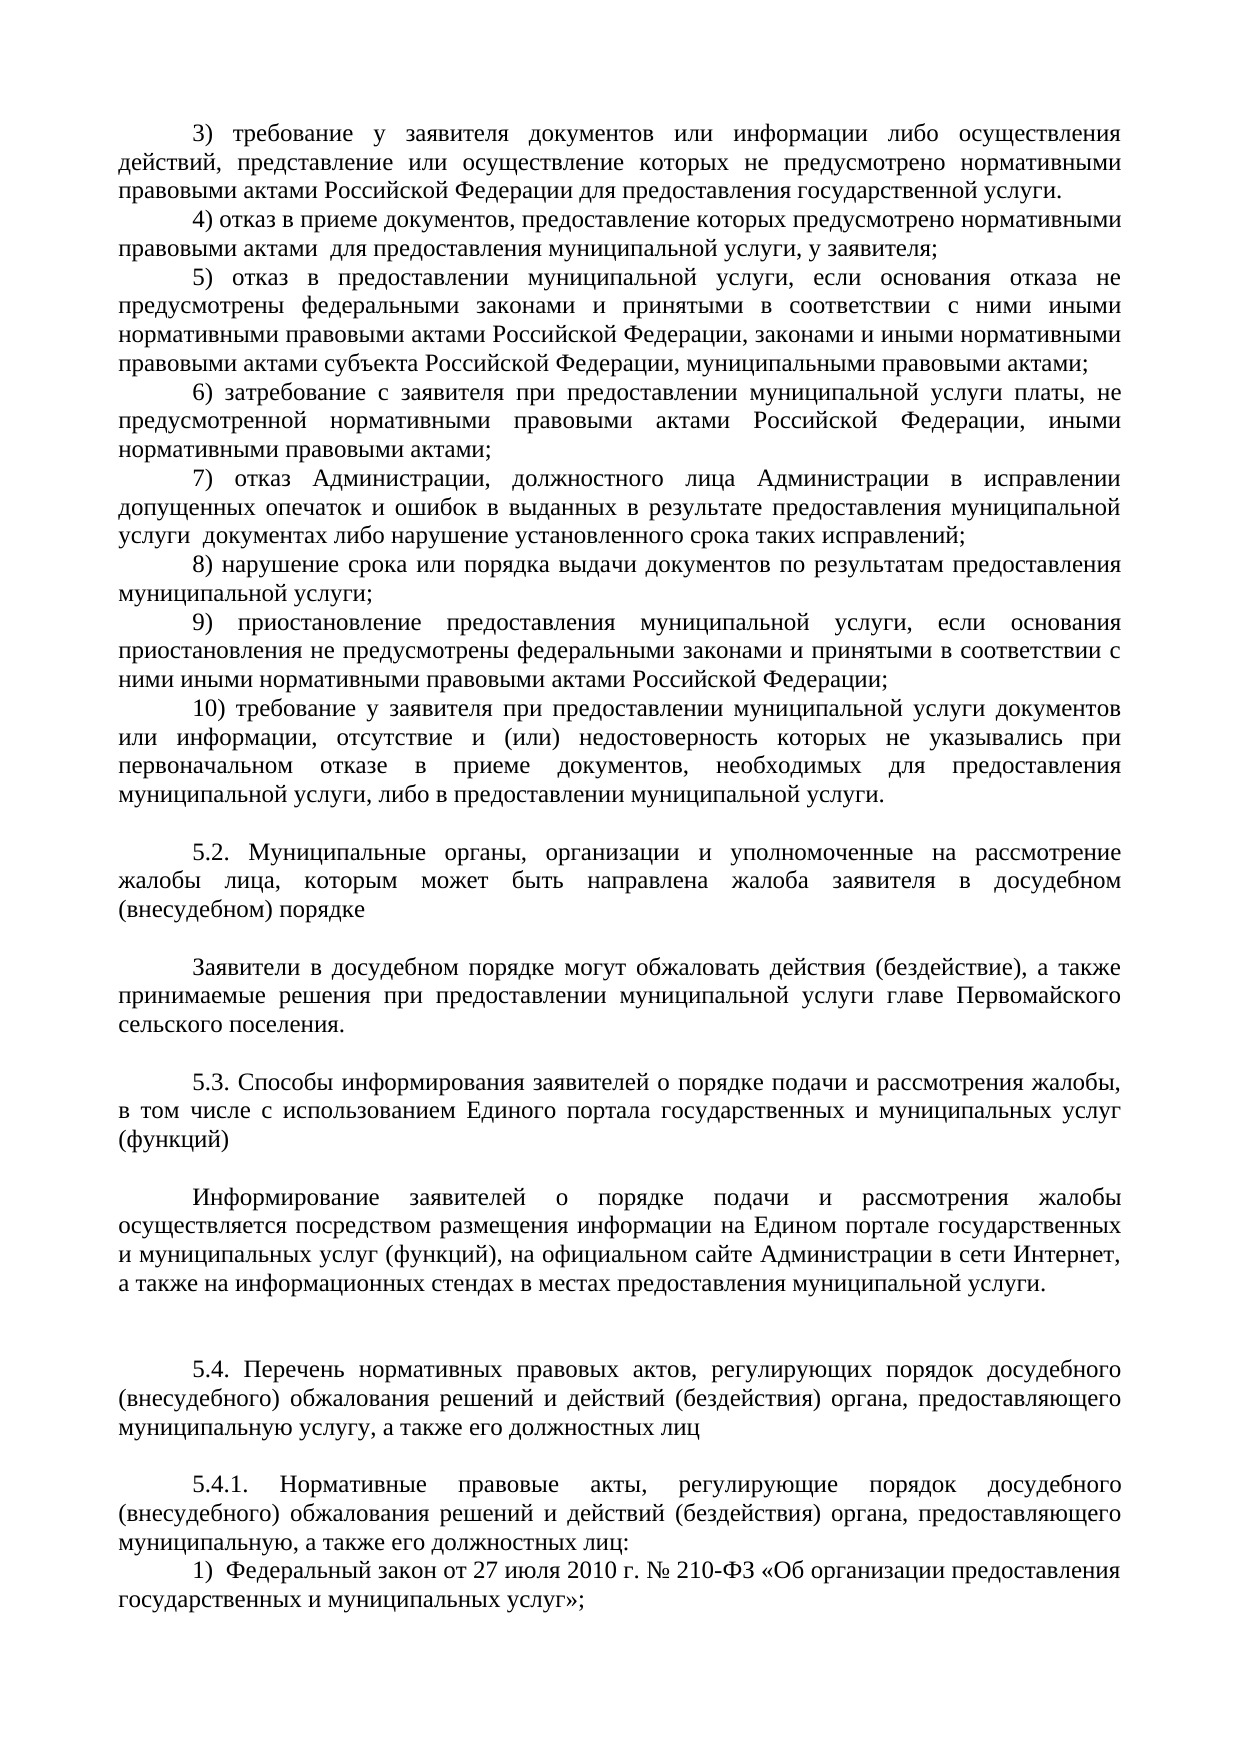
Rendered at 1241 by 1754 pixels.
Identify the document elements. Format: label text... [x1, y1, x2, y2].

text 10) требование у заявителя при предоставлении муниципальной услуги документов или информации, отсутствие и (или) недостоверность которых не указывались при первоначальном отказе в приеме документов, необходимых для предоставления муниципальной услуги, либо в предоставлении муниципальной услуги. [118, 693, 1122, 808]
text 6) затребование с заявителя при предоставлении муниципальной услуги платы, не предусмотренной нормативными правовыми актами Российской Федерации, иными нормативными правовыми актами; [118, 377, 1122, 463]
text 3) требование у заявителя документов или информации либо осуществления действий, представление или осуществление которых не предусмотрено нормативными правовыми актами Российской Федерации для предоставления государственной услуги. [118, 118, 1122, 204]
text Информирование заявителей о порядке подачи и рассмотрения жалобы осуществляется посредством размещения информации на Едином портале государственных и муниципальных услуг (функций), на официальном сайте Администрации в сети Интернет, а также на информационных стендах в местах предоставления муниципальной услуги. [118, 1182, 1122, 1297]
text Заявители в досудебном порядке могут обжаловать действия (бездействие), а также принимаемые решения при предоставлении муниципальной услуги главе Первомайского сельского поселения. [118, 952, 1122, 1038]
text 1) Федеральный закон от 27 июля 2010 г. № 210-ФЗ «Об организации предоставления государственных и муниципальных услуг»; [118, 1556, 1122, 1613]
text 5.3. Способы информирования заявителей о порядке подачи и рассмотрения жалобы, в том числе с использованием Единого портала государственных и муниципальных услуг (функций) [118, 1067, 1122, 1153]
text 8) нарушение срока или порядка выдачи документов по результатам предоставления муниципальной услуги; [118, 549, 1122, 607]
text 4) отказ в приеме документов, предоставление которых предусмотрено нормативными правовыми актами для предоставления муниципальной услуги, у заявителя; [118, 204, 1122, 262]
text 5) отказ в предоставлении муниципальной услуги, если основания отказа не предусмотрены федеральными законами и принятыми в соответствии с ними иными нормативными правовыми актами Российской Федерации, законами и иными нормативными правовыми актами субъекта Российской Федерации, муниципальными правовыми актами; [118, 262, 1122, 377]
text 5.4.1. Нормативные правовые акты, регулирующие порядок досудебного (внесудебного) обжалования решений и действий (бездействия) органа, предоставляющего муниципальную, а также его должностных лиц: [118, 1469, 1122, 1556]
text 5.2. Муниципальные органы, организации и уполномоченные на рассмотрение жалобы лица, которым может быть направлена жалоба заявителя в досудебном (внесудебном) порядке [118, 837, 1122, 923]
text 5.4. Перечень нормативных правовых актов, регулирующих порядок досудебного (внесудебного) обжалования решений и действий (бездействия) органа, предоставляющего муниципальную услугу, а также его должностных лиц [118, 1354, 1122, 1441]
text 9) приостановление предоставления муниципальной услуги, если основания приостановления не предусмотрены федеральными законами и принятыми в соответствии с ними иными нормативными правовыми актами Российской Федерации; [118, 607, 1122, 693]
text 7) отказ Администрации, должностного лица Администрации в исправлении допущенных опечаток и ошибок в выданных в результате предоставления муниципальной услуги документах либо нарушение установленного срока таких исправлений; [118, 463, 1122, 549]
